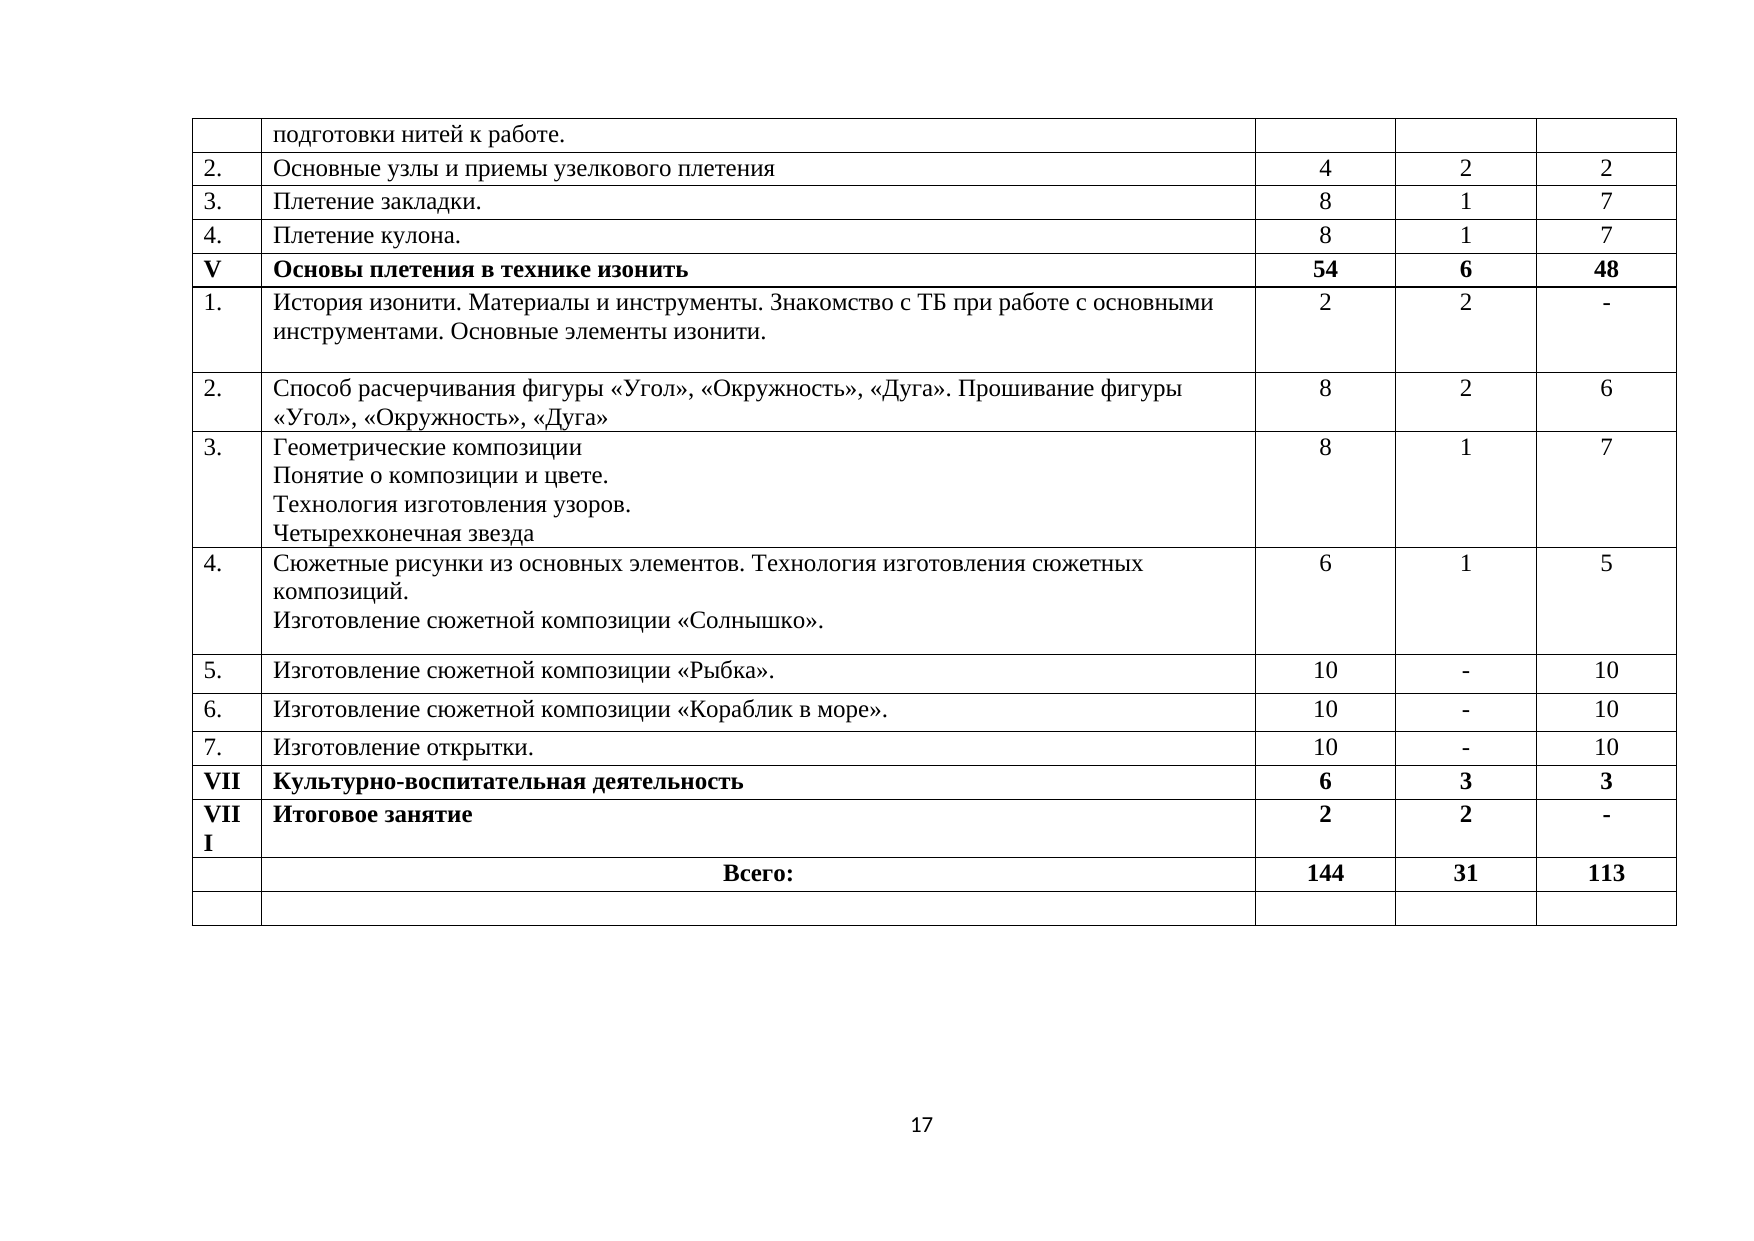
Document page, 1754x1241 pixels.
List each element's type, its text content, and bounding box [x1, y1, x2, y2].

table_cell Культурно-воспитательная деятельность [262, 766, 1255, 798]
table_cell 6 [1396, 254, 1536, 286]
table_cell 1 [1396, 548, 1536, 654]
table_cell 10 [1256, 732, 1395, 765]
table_cell Изготовление сюжетной композиции «Рыбка». [262, 655, 1255, 693]
table_cell 2 [1537, 153, 1676, 185]
table_cell - [1396, 655, 1536, 693]
table_cell 2 [1256, 800, 1395, 857]
table_cell 3 [1396, 766, 1536, 798]
table_cell 1 [1396, 220, 1536, 253]
table_cell 1 [1396, 432, 1536, 547]
table_cell VII [193, 766, 261, 798]
table_cell 4. [193, 220, 261, 253]
table_cell 10 [1256, 655, 1395, 693]
table_cell 113 [1537, 858, 1676, 891]
table_cell 144 [1256, 858, 1395, 891]
table_cell 7 [1537, 186, 1676, 219]
table_cell [262, 892, 1255, 925]
table_cell [1537, 892, 1676, 925]
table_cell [262, 119, 1255, 152]
table_cell 2 [1396, 153, 1536, 185]
table_cell 7 [1537, 432, 1676, 547]
table_cell 3 [1537, 766, 1676, 798]
table_cell 8 [1256, 432, 1395, 547]
table_cell 10 [1537, 732, 1676, 765]
table_cell Итоговое занятие [262, 800, 1255, 857]
table_cell 3. [193, 186, 261, 219]
table_cell 5 [1537, 548, 1676, 654]
table_cell Плетение кулона. [262, 220, 1255, 253]
table_cell 2. [193, 373, 261, 431]
table_cell Основы плетения в технике изонить [262, 254, 1255, 286]
table_cell 2 [1396, 373, 1536, 431]
table_cell Изготовление сюжетной композиции «Кораблик в море». [262, 694, 1255, 731]
table_cell 8 [1256, 186, 1395, 219]
table_cell Геометрические композиции Понятие о композиции и цвете. Технология изготовления узоров. Четырехконечная звезда [262, 432, 1255, 547]
table_cell 6 [1256, 766, 1395, 798]
table_cell VIII [193, 800, 261, 857]
table_cell 4 [1256, 153, 1395, 185]
table_cell Всего: [262, 858, 1255, 891]
table_cell [193, 858, 261, 891]
table_cell 6 [1537, 373, 1676, 431]
table_cell 1. [193, 288, 261, 372]
table_cell [1396, 892, 1536, 925]
table_cell Сюжетные рисунки из основных элементов. Технология изготовления сюжетных композиций. Изготовление сюжетной композиции «Солнышко». [262, 548, 1255, 654]
table_cell 4. [193, 548, 261, 654]
table_cell 2 [1396, 800, 1536, 857]
table_cell 2 [1396, 288, 1536, 372]
table_cell 2 [1256, 119, 1395, 152]
table_cell 1 [1396, 119, 1536, 152]
table_cell - [1396, 732, 1536, 765]
table_cell - [1537, 288, 1676, 372]
table_cell 7 [1537, 220, 1676, 253]
table_cell 10 [1537, 655, 1676, 693]
table_cell 31 [1396, 858, 1536, 891]
table_cell [193, 892, 261, 925]
table_cell 7. [193, 732, 261, 765]
table_cell 1 [1537, 119, 1676, 152]
table_cell - [1396, 694, 1536, 731]
table_cell 8 [1256, 373, 1395, 431]
table_cell V [193, 254, 261, 286]
table_cell 10 [1256, 694, 1395, 731]
table_cell 2 [1256, 288, 1395, 372]
table_cell История изонити. Материалы и инструменты. Знакомство с ТБ при работе с основными инструментами. Основные элементы изонити. [262, 288, 1255, 372]
table_cell 10 [1537, 694, 1676, 731]
table_cell Способ расчерчивания фигуры «Угол», «Окружность», «Дуга». Прошивание фигуры «Угол», «Окружность», «Дуга» [262, 373, 1255, 431]
table_cell 8 [1256, 220, 1395, 253]
table_cell [1256, 892, 1395, 925]
table_cell 1. [193, 119, 261, 152]
table_cell Изготовление открытки. [262, 732, 1255, 765]
table_cell 2. [193, 153, 261, 185]
table_cell 54 [1256, 254, 1395, 286]
table_cell 5. [193, 655, 261, 693]
table_cell 1 [1396, 186, 1536, 219]
table_cell Основные узлы и приемы узелкового плетения [262, 153, 1255, 185]
table_cell 6. [193, 694, 261, 731]
table_cell Плетение закладки. [262, 186, 1255, 219]
table_cell 48 [1537, 254, 1676, 286]
table_cell 3. [193, 432, 261, 547]
table_cell - [1537, 800, 1676, 857]
table_cell 6 [1256, 548, 1395, 654]
